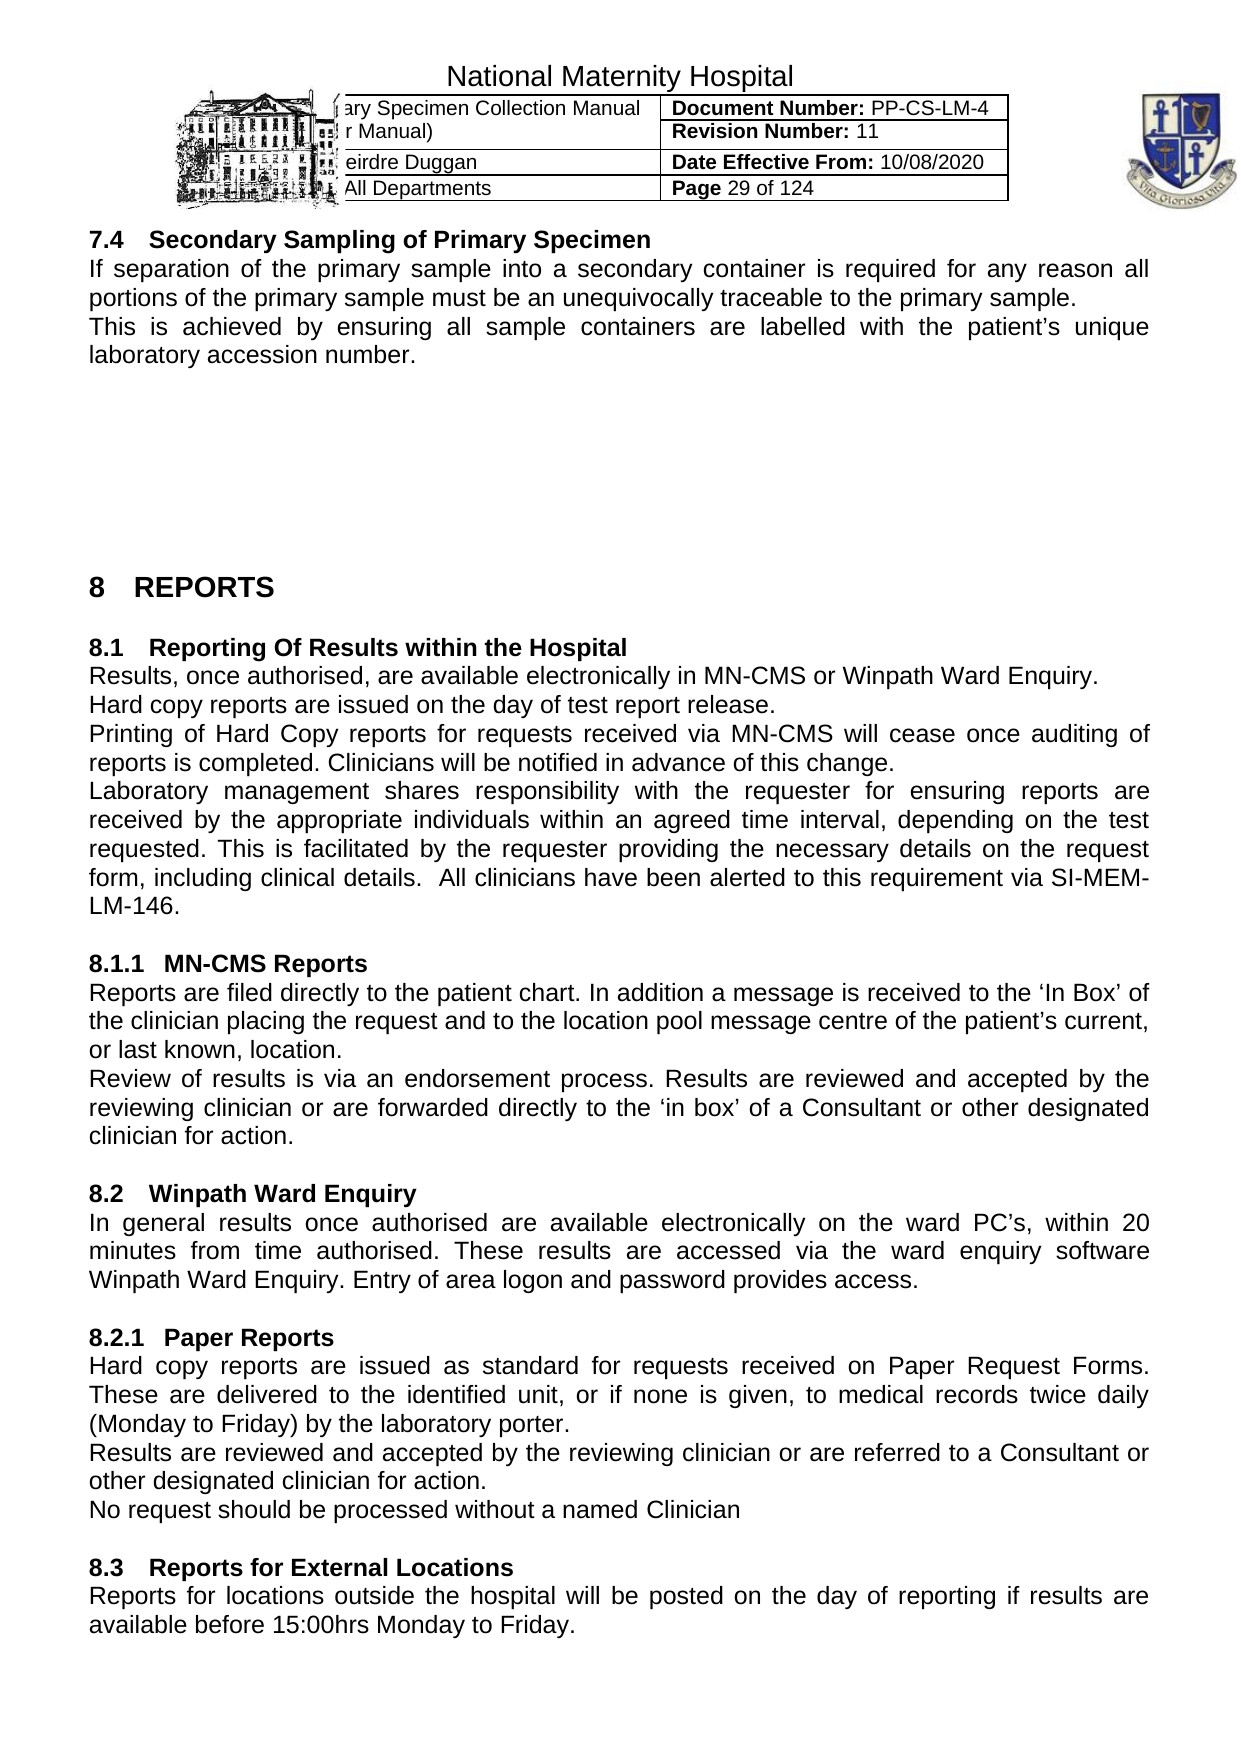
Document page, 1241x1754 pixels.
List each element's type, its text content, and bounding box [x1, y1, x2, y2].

text No request should be processed without a named Clinician [89, 1495, 1152, 1524]
subtitle MN-CMS Reports [89, 949, 1152, 977]
text In general results once authorised are available electronically on the ward PC’s, within 20 minutes from time authorised. These results are accessed via the ward enquiry software Winpath Ward Enquiry. Entry of area logon and password provides access. [89, 1207, 1152, 1294]
subtitle Reports for External Locations [89, 1552, 1152, 1581]
subtitle Reporting Of Results within the Hospital [89, 632, 1152, 661]
subtitle Reports [89, 570, 1152, 604]
text Reports for locations outside the hospital will be posted on the day of reporting if results are available before 15:00hrs Monday to Friday. [89, 1581, 1152, 1639]
text Review of results is via an endorsement process. Results are reviewed and accepted by the reviewing clinician or are forwarded directly to the ‘in box’ of a Consultant or other designated clinician for action. [89, 1064, 1152, 1150]
text This is achieved by ensuring all sample containers are labelled with the patient’s unique laboratory accession number. [89, 311, 1152, 369]
subtitle Winpath Ward Enquiry [89, 1179, 1152, 1207]
subtitle Paper Reports [89, 1322, 1152, 1351]
text Hard copy reports are issued as standard for requests received on Paper Request Forms. These are delivered to the identified unit, or if none is given, to medical records twice daily (Monday to Friday) by the laboratory porter. [89, 1351, 1152, 1437]
subtitle Secondary Sampling of Primary Specimen [89, 225, 1152, 254]
text Hard copy reports are issued on the day of test report release. [89, 690, 1152, 719]
picture [173, 79, 346, 207]
picture [1122, 81, 1241, 210]
text Results, once authorised, are available electronically in MN-CMS or Winpath Ward Enquiry. [89, 661, 1152, 690]
text Printing of Hard Copy reports for requests received via MN-CMS will cease once auditing of reports is completed. Clinicians will be notified in advance of this change. [89, 719, 1152, 776]
text If separation of the primary sample into a secondary container is required for any reason all portions of the primary sample must be an unequivocally traceable to the primary sample. [89, 254, 1152, 311]
text Results are reviewed and accepted by the reviewing clinician or are referred to a Consultant or other designated clinician for action. [89, 1437, 1152, 1495]
text Laboratory management shares responsibility with the requester for ensuring reports are received by the appropriate individuals within an agreed time interval, depending on the test requested. This is facilitated by the requester providing the necessary details on the request form, including clinical details. All clinicians have been alerted to this requirement via SI-MEM-LM-146. [89, 776, 1152, 920]
text Reports are filed directly to the patient chart. In addition a message is received to the ‘In Box’ of the clinician placing the request and to the location pool message centre of the patient’s current, or last known, location. [89, 977, 1152, 1064]
